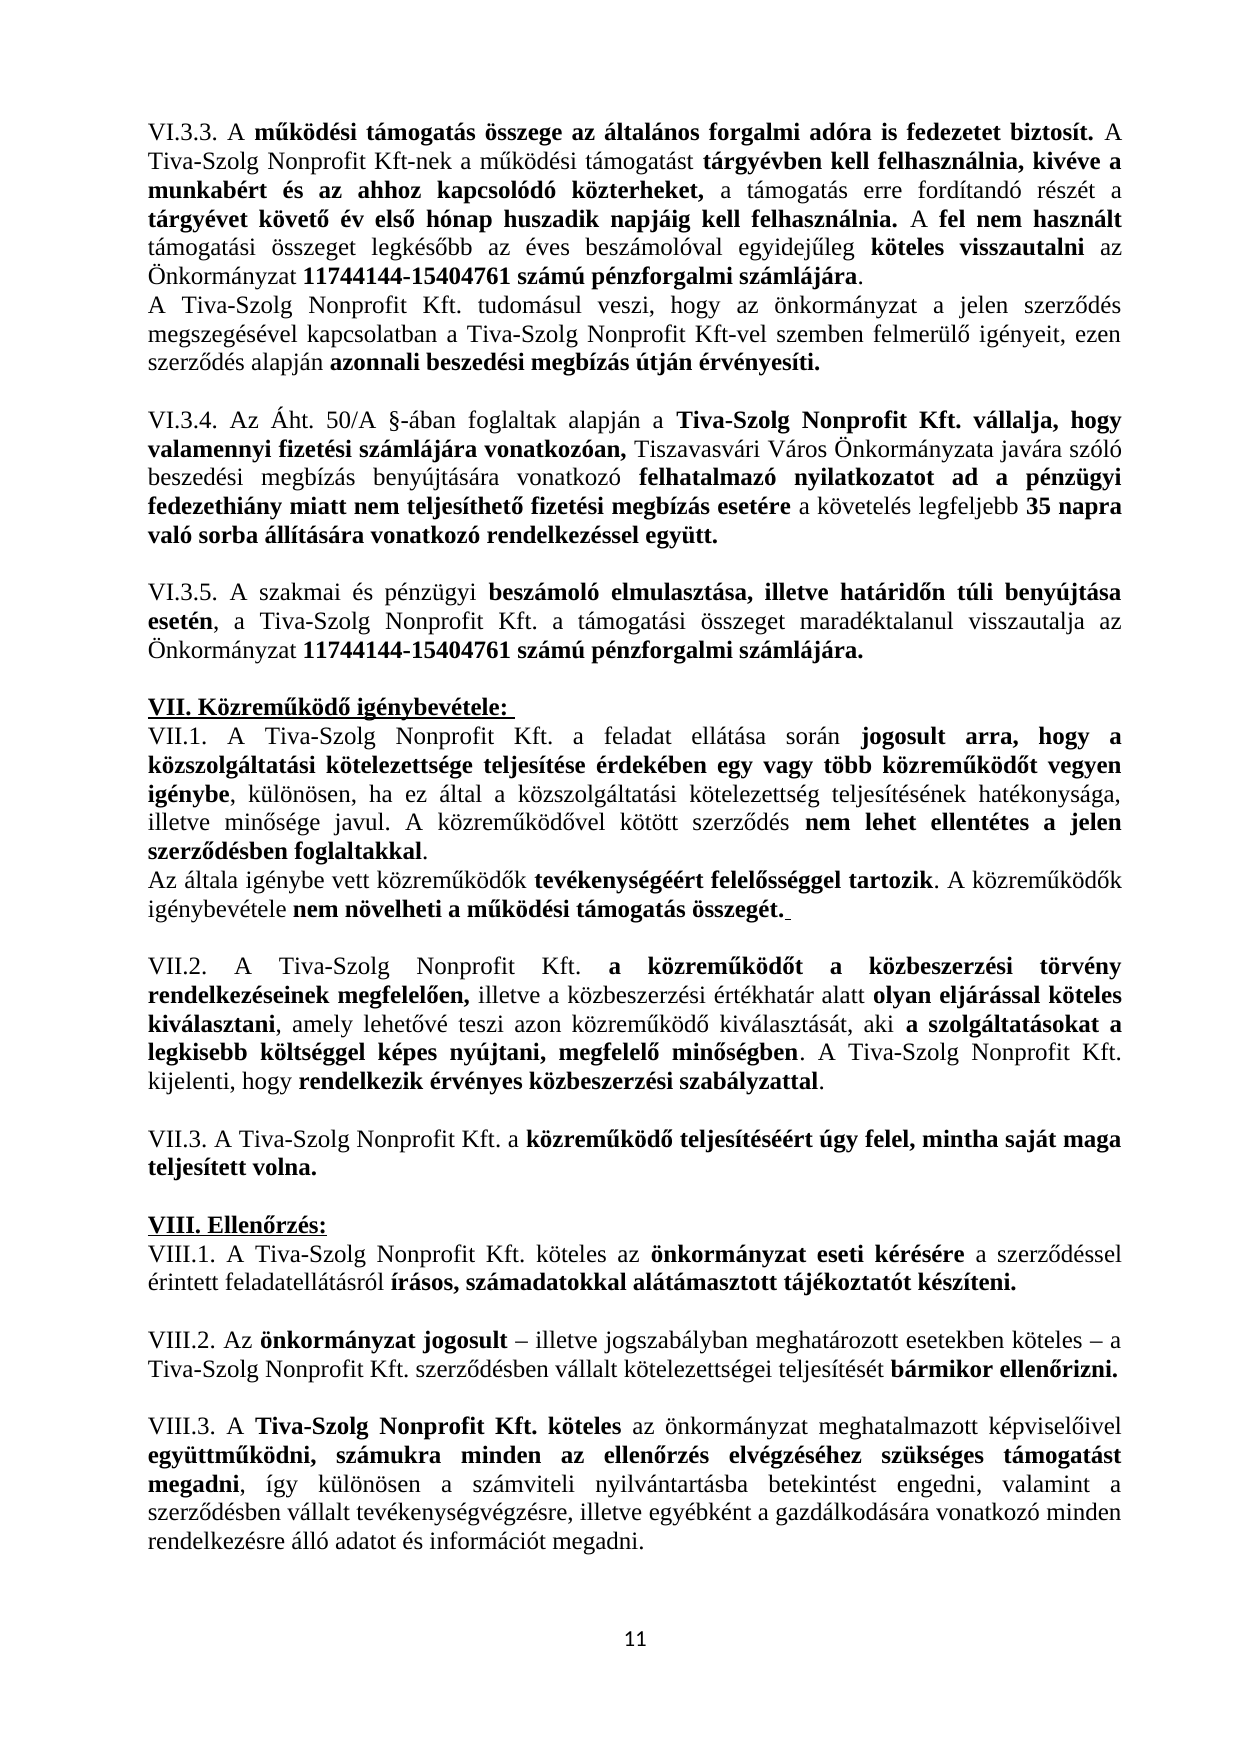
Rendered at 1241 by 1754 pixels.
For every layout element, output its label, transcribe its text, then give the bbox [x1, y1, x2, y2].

list VI.3.4. Az Áht. 50/A §-ában foglaltak alapján a Tiva-Szolg Nonprofit Kft. vállalja, hogy valamennyi fizetési számlájára vonatkozóan, Tiszavasvári Város Önkormányzata javára szóló beszedési megbízás benyújtására vonatkozó felhatalmazó nyilatkozatot ad a pénzügyi fedezethiány miatt nem teljesíthető fizetési megbízás esetére a követelés legfeljebb 35 napra való sorba állítására vonatkozó rendelkezéssel együtt. [148, 405, 1122, 549]
text VIII.1. A Tiva-Szolg Nonprofit Kft. köteles az önkormányzat eseti kérésére a szerződéssel érintett feladatellátásról írásos, számadatokkal alátámasztott tájékoztatót készíteni. [148, 1239, 1122, 1296]
list VI.3.5. A szakmai és pénzügyi beszámoló elmulasztása, illetve határidőn túli benyújtása esetén, a Tiva-Szolg Nonprofit Kft. a támogatási összeget maradéktalanul visszautalja az Önkormányzat 11744144-15404761 számú pénzforgalmi számlájára. [148, 577, 1122, 664]
text VIII.3. A Tiva-Szolg Nonprofit Kft. köteles az önkormányzat meghatalmazott képviselőivel együttműködni, számukra minden az ellenőrzés elvégzéséhez szükséges támogatást megadni, így különösen a számviteli nyilvántartásba betekintést engedni, valamint a szerződésben vállalt tevékenységvégzésre, illetve egyébként a gazdálkodására vonatkozó minden rendelkezésre álló adatot és információt megadni. [148, 1411, 1122, 1555]
text VIII.2. Az önkormányzat jogosult – illetve jogszabályban meghatározott esetekben köteles – a Tiva-Szolg Nonprofit Kft. szerződésben vállalt kötelezettségei teljesítését bármikor ellenőrizni. [148, 1325, 1122, 1382]
text VI.3.3. A működési támogatás összege az általános forgalmi adóra is fedezetet biztosít. A Tiva-Szolg Nonprofit Kft-nek a működési támogatást tárgyévben kell felhasználnia, kivéve a munkabért és az ahhoz kapcsolódó közterheket, a támogatás erre fordítandó részét a tárgyévet követő év első hónap huszadik napjáig kell felhasználnia. A fel nem használt támogatási összeget legkésőbb az éves beszámolóval egyidejűleg köteles visszautalni az Önkormányzat 11744144-15404761 számú pénzforgalmi számlájára. [148, 117, 1122, 290]
text Az általa igénybe vett közreműködők tevékenységéért felelősséggel tartozik. A közreműködők igénybevétele nem növelheti a működési támogatás összegét. [148, 865, 1122, 922]
text VII. Közreműködő igénybevétele: [148, 692, 1122, 721]
text VII.2. A Tiva-Szolg Nonprofit Kft. a közreműködőt a közbeszerzési törvény rendelkezéseinek megfelelően, illetve a közbeszerzési értékhatár alatt olyan eljárással köteles kiválasztani, amely lehetővé teszi azon közreműködő kiválasztását, aki a szolgáltatásokat a legkisebb költséggel képes nyújtani, megfelelő minőségben. A Tiva-Szolg Nonprofit Kft. kijelenti, hogy rendelkezik érvényes közbeszerzési szabályzattal. [148, 951, 1122, 1095]
text VII.1. A Tiva-Szolg Nonprofit Kft. a feladat ellátása során jogosult arra, hogy a közszolgáltatási kötelezettsége teljesítése érdekében egy vagy több közreműködőt vegyen igénybe, különösen, ha ez által a közszolgáltatási kötelezettség teljesítésének hatékonysága, illetve minősége javul. A közreműködővel kötött szerződés nem lehet ellentétes a jelen szerződésben foglaltakkal. [148, 721, 1122, 865]
list A Tiva-Szolg Nonprofit Kft. tudomásul veszi, hogy az önkormányzat a jelen szerződés megszegésével kapcsolatban a Tiva-Szolg Nonprofit Kft-vel szemben felmerülő igényeit, ezen szerződés alapján azonnali beszedési megbízás útján érvényesíti. [148, 290, 1122, 376]
text VII.3. A Tiva-Szolg Nonprofit Kft. a közreműködő teljesítéséért úgy felel, mintha saját maga teljesített volna. [148, 1124, 1122, 1181]
text VIII. Ellenőrzés: [148, 1210, 1122, 1239]
